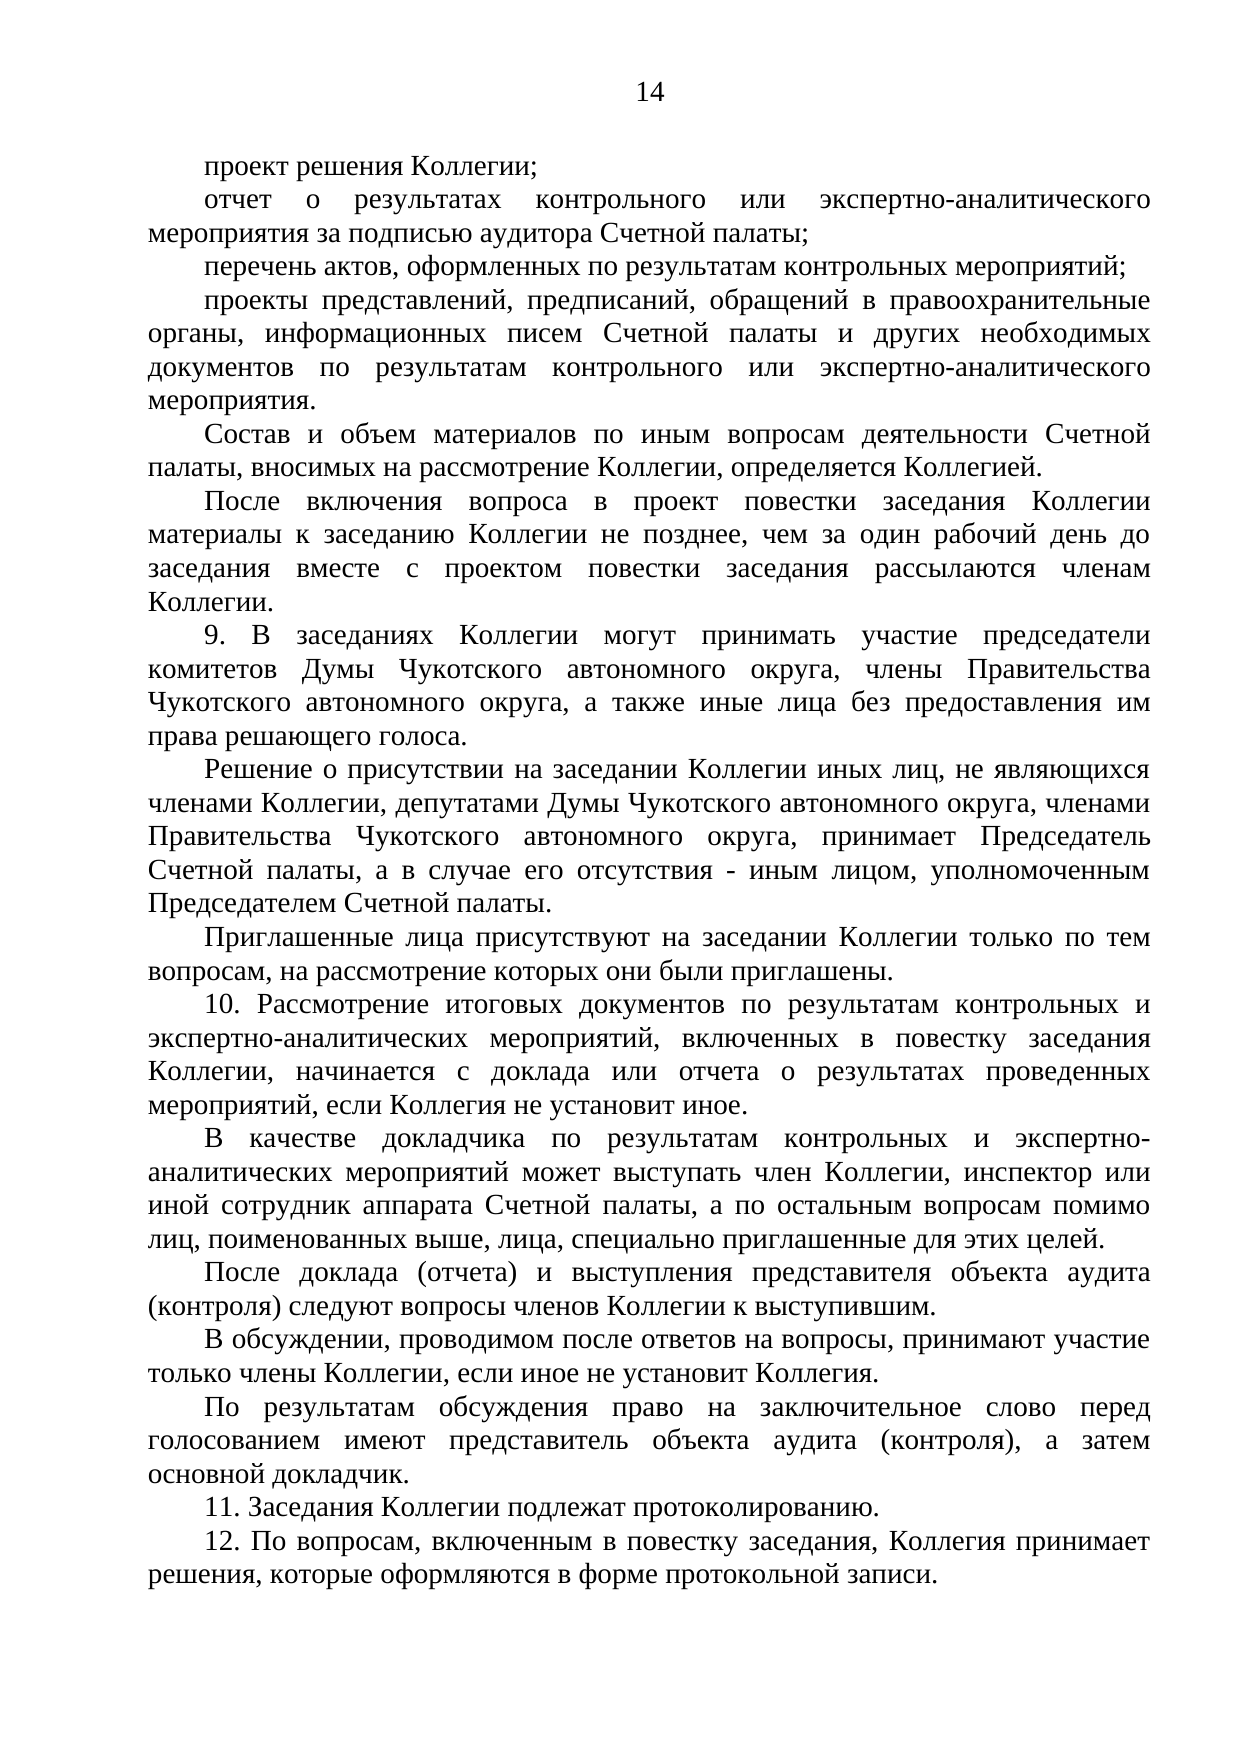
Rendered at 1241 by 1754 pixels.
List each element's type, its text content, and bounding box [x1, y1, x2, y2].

text Приглашенные лица присутствуют на заседании Коллегии только по тем вопросам, на рассмотрение которых они были приглашены. [148, 919, 1152, 986]
text перечень актов, оформленных по результатам контрольных мероприятий; [148, 248, 1152, 282]
text В обсуждении, проводимом после ответов на вопросы, принимают участие только члены Коллегии, если иное не установит Коллегия. [148, 1322, 1152, 1389]
text отчет о результатах контрольного или экспертно-аналитического мероприятия за подписью аудитора Счетной палаты; [148, 181, 1152, 248]
text По результатам обсуждения право на заключительное слово перед голосованием имеют представитель объекта аудита (контроля), а затем основной докладчик. [148, 1389, 1152, 1489]
text 12. По вопросам, включенным в повестку заседания, Коллегия принимает решения, которые оформляются в форме протокольной записи. [148, 1523, 1152, 1590]
text После включения вопроса в проект повестки заседания Коллегии материалы к заседанию Коллегии не позднее, чем за один рабочий день до заседания вместе с проектом повестки заседания рассылаются членам Коллегии. [148, 483, 1152, 617]
text проекты представлений, предписаний, обращений в правоохранительные органы, информационных писем Счетной палаты и других необходимых документов по результатам контрольного или экспертно-аналитического мероприятия. [148, 282, 1152, 416]
text 9. В заседаниях Коллегии могут принимать участие председатели комитетов Думы Чукотского автономного округа, члены Правительства Чукотского автономного округа, а также иные лица без предоставления им права решающего голоса. [148, 617, 1152, 751]
text После доклада (отчета) и выступления представителя объекта аудита (контроля) следуют вопросы членов Коллегии к выступившим. [148, 1254, 1152, 1322]
text Состав и объем материалов по иным вопросам деятельности Счетной палаты, вносимых на рассмотрение Коллегии, определяется Коллегией. [148, 416, 1152, 483]
text Решение о присутствии на заседании Коллегии иных лиц, не являющихся членами Коллегии, депутатами Думы Чукотского автономного округа, членами Правительства Чукотского автономного округа, принимает Председатель Счетной палаты, а в случае его отсутствия - иным лицом, уполномоченным Председателем Счетной палаты. [148, 751, 1152, 919]
text В качестве докладчика по результатам контрольных и экспертно-аналитических мероприятий может выступать член Коллегии, инспектор или иной сотрудник аппарата Счетной палаты, а по остальным вопросам помимо лиц, поименованных выше, лица, специально приглашенные для этих целей. [148, 1120, 1152, 1254]
text проект решения Коллегии; [148, 148, 1152, 181]
text 11. Заседания Коллегии подлежат протоколированию. [148, 1489, 1152, 1523]
text 10. Рассмотрение итоговых документов по результатам контрольных и экспертно-аналитических мероприятий, включенных в повестку заседания Коллегии, начинается с доклада или отчета о результатах проведенных мероприятий, если Коллегия не установит иное. [148, 986, 1152, 1120]
